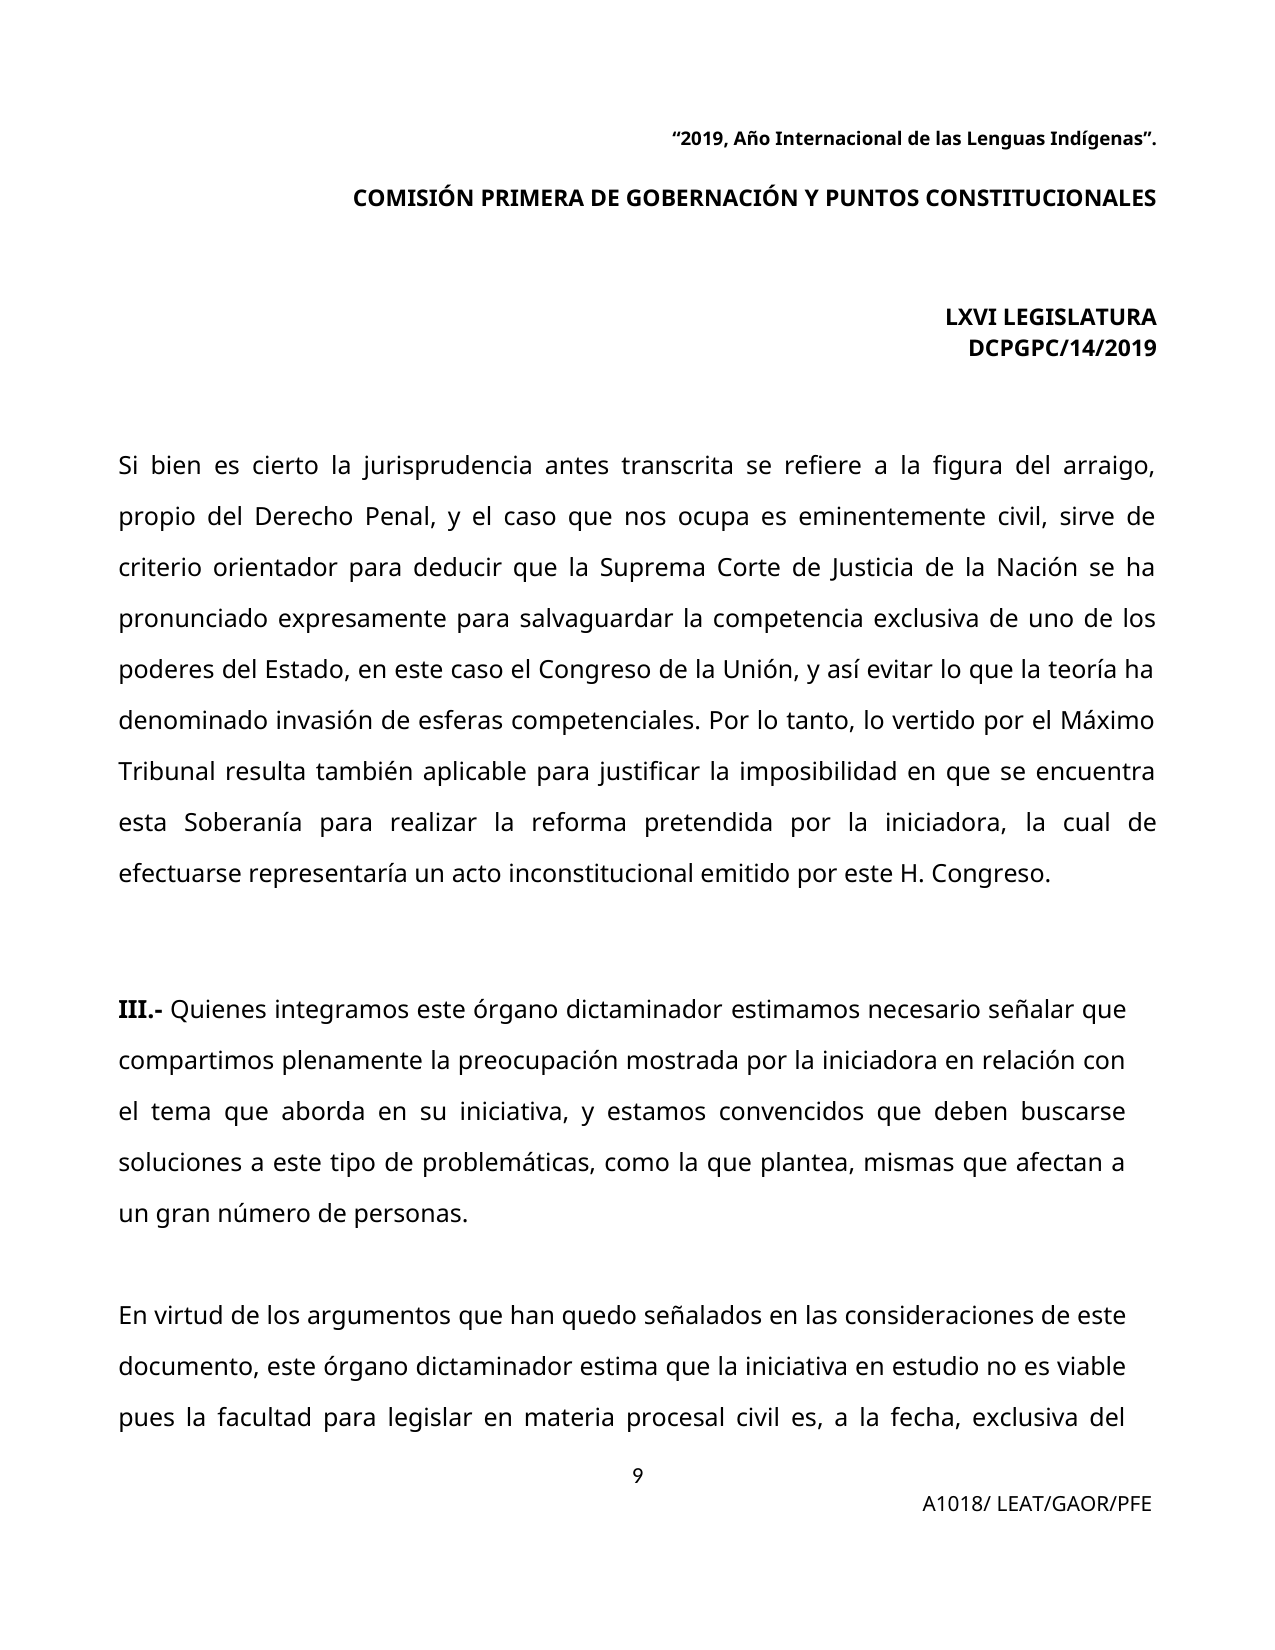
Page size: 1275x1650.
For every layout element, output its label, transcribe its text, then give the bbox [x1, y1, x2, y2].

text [118, 1297, 1127, 1434]
text III.- Quienes integramos este órgano dictaminador estimamos necesario señalar que compartimos plenamente la preocupación mostrada por la iniciadora en relación con el tema que aborda en su iniciativa, y estamos convencidos que deben buscarse soluciones a este tipo de problemáticas, como la que plantea, mismas que afectan a un gran número de personas. [118, 991, 1127, 1229]
text Si bien es cierto la jurisprudencia antes transcrita se refiere a la figura del arraigo, propio del Derecho Penal, y el caso que nos ocupa es eminentemente civil, sirve de criterio orientador para deducir que la Suprema Corte de Justicia de la Nación se ha pronunciado expresamente para salvaguardar la competencia exclusiva de uno de los poderes del Estado, en este caso el Congreso de la Unión, y así evitar lo que la teoría ha denominado invasión de esferas competenciales. Por lo tanto, lo vertido por el Máximo Tribunal resulta también aplicable para justificar la imposibilidad en que se encuentra esta Soberanía para realizar la reforma pretendida por la iniciadora, la cual de efectuarse representaría un acto inconstitucional emitido por este H. Congreso. [118, 447, 1157, 890]
